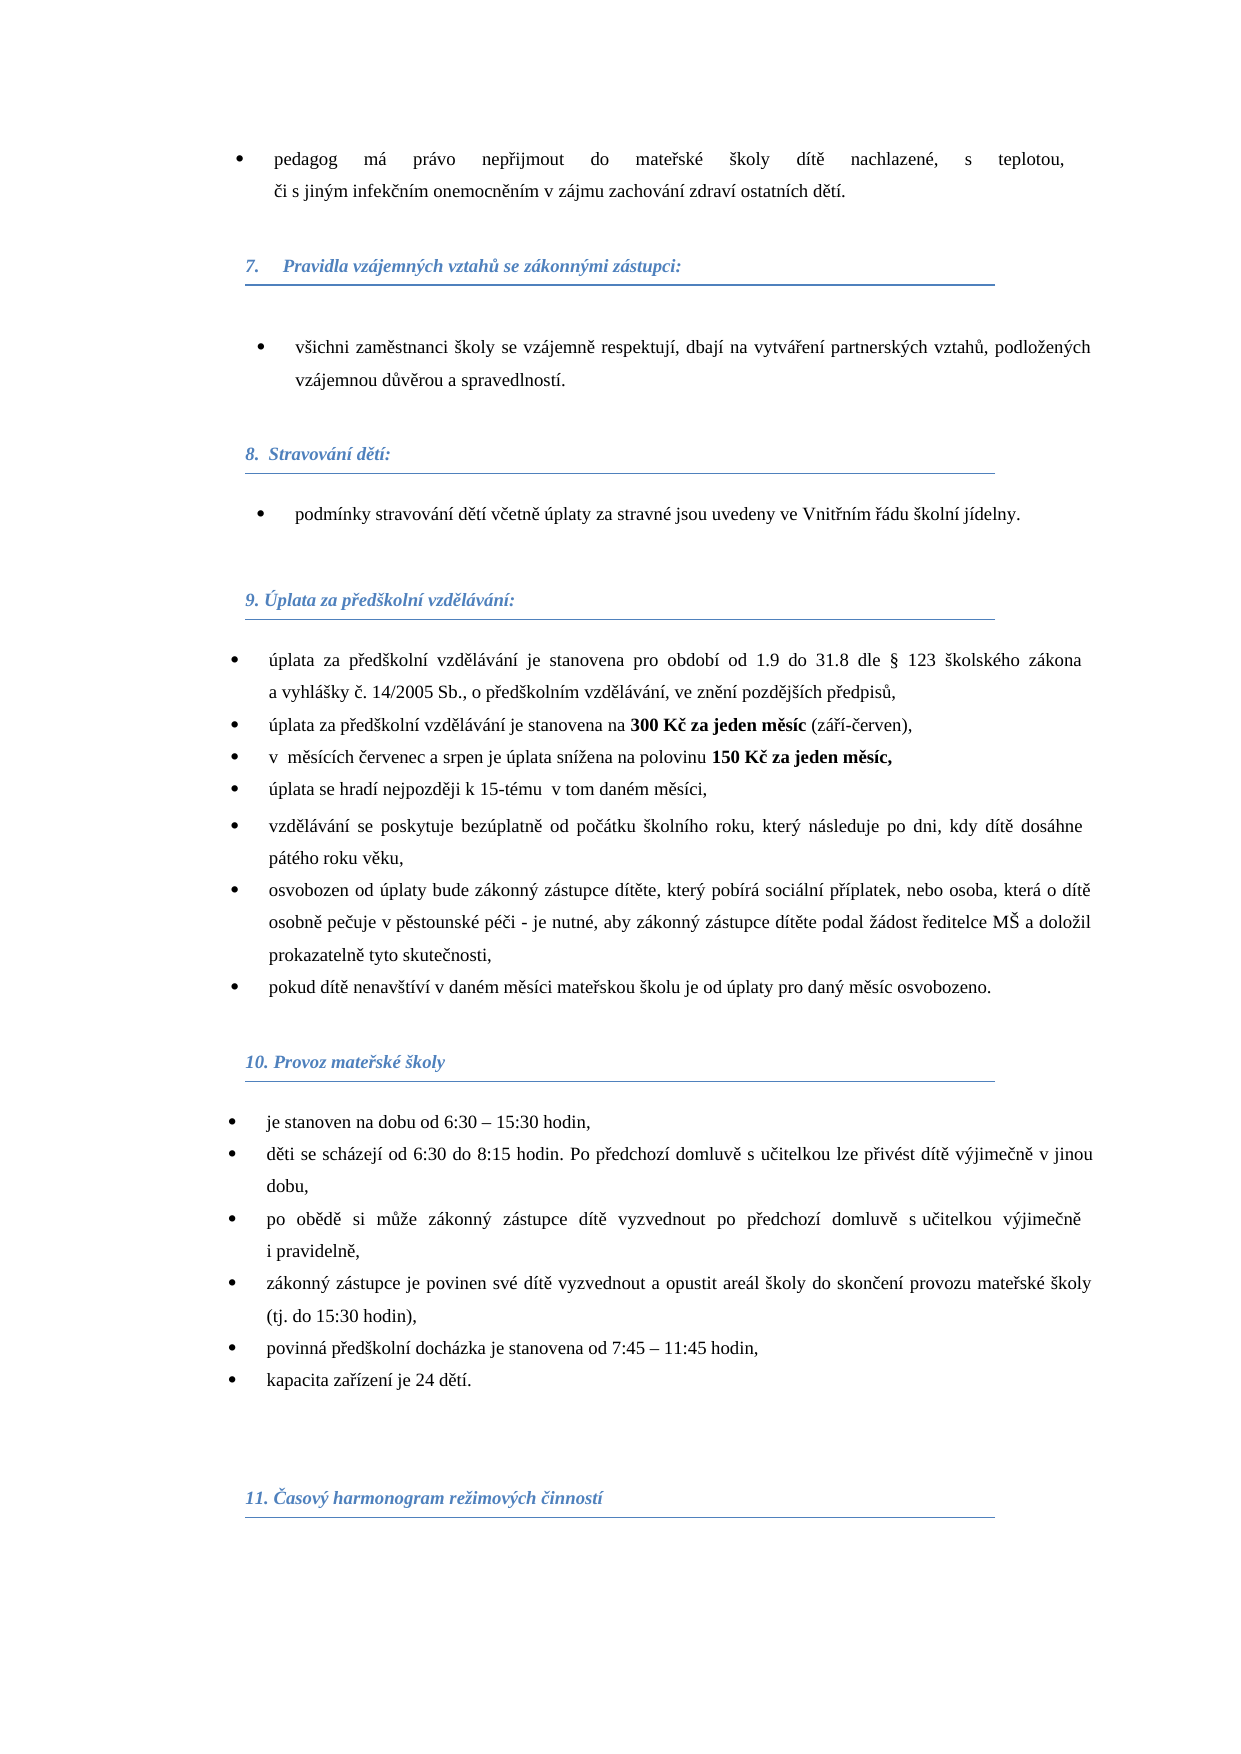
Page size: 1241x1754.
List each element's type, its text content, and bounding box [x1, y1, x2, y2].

list úplata se hradí nejpozději k 15-tému v tom daném měsíci, [231, 778, 1093, 799]
list podmínky stravování dětí včetně úplaty za stravné jsou uvedeny ve Vnitřním řádu školní jídelny. [257, 503, 1093, 525]
text 10. Provoz mateřské školy [245, 1051, 995, 1081]
list povinná předškolní docházka je stanovena od 7:45 – 11:45 hodin, [229, 1337, 1093, 1358]
text 8. Stravování dětí: [245, 443, 995, 473]
list úplata za předškolní vzdělávání je stanovena na 300 Kč za jeden měsíc (září-červen), [231, 713, 1093, 735]
list úplata za předškolní vzdělávání je stanovena pro období od 1.9 do 31.8 dle § 123 školského zákona a vyhlášky č. 14/2005 Sb., o předškolním vzdělávání, ve znění pozdějších předpisů, [231, 649, 1093, 703]
list Pravidla vzájemných vztahů se zákonnými zástupci: [245, 254, 995, 284]
list pedagog má právo nepřijmout do mateřské školy dítě nachlazené, s teplotou, či s jiným infekčním onemocněním v zájmu zachování zdraví ostatních dětí. [236, 148, 1093, 201]
list zákonný zástupce je povinen své dítě vyzvednout a opustit areál školy do skončení provozu mateřské školy (tj. do 15:30 hodin), [229, 1272, 1093, 1326]
list je stanoven na dobu od 6:30 – 15:30 hodin, [229, 1111, 1093, 1132]
text 11. Časový harmonogram režimových činností [245, 1487, 995, 1517]
text 9. Úplata za předškolní vzdělávání: [245, 589, 995, 619]
list osvobozen od úplaty bude zákonný zástupce dítěte, který pobírá sociální příplatek, nebo osoba, která o dítě osobně pečuje v pěstounské péči - je nutné, aby zákonný zástupce dítěte podal žádost ředitelce MŠ a doložil prokazatelně tyto skutečnosti, [231, 879, 1093, 965]
list v měsících červenec a srpen je úplata snížena na polovinu 150 Kč za jeden měsíc, [231, 746, 1093, 767]
list po obědě si může zákonný zástupce dítě vyzvednout po předchozí domluvě s učitelkou výjimečně i pravidelně, [229, 1208, 1093, 1261]
subtitle vzdělávání se poskytuje bezúplatně od počátku školního roku, který následuje po dni, kdy dítě dosáhne pátého roku věku, [231, 814, 1093, 868]
list děti se scházejí od 6:30 do 8:15 hodin. Po předchozí domluvě s učitelkou lze přivést dítě výjimečně v jinou dobu, [229, 1143, 1093, 1197]
list pokud dítě nenavštíví v daném měsíci mateřskou školu je od úplaty pro daný měsíc osvobozeno. [231, 976, 1093, 997]
list kapacita zařízení je 24 dětí. [229, 1369, 1093, 1391]
list všichni zaměstnanci školy se vzájemně respektují, dbají na vytváření partnerských vztahů, podložených vzájemnou důvěrou a spravedlností. [258, 336, 1093, 390]
